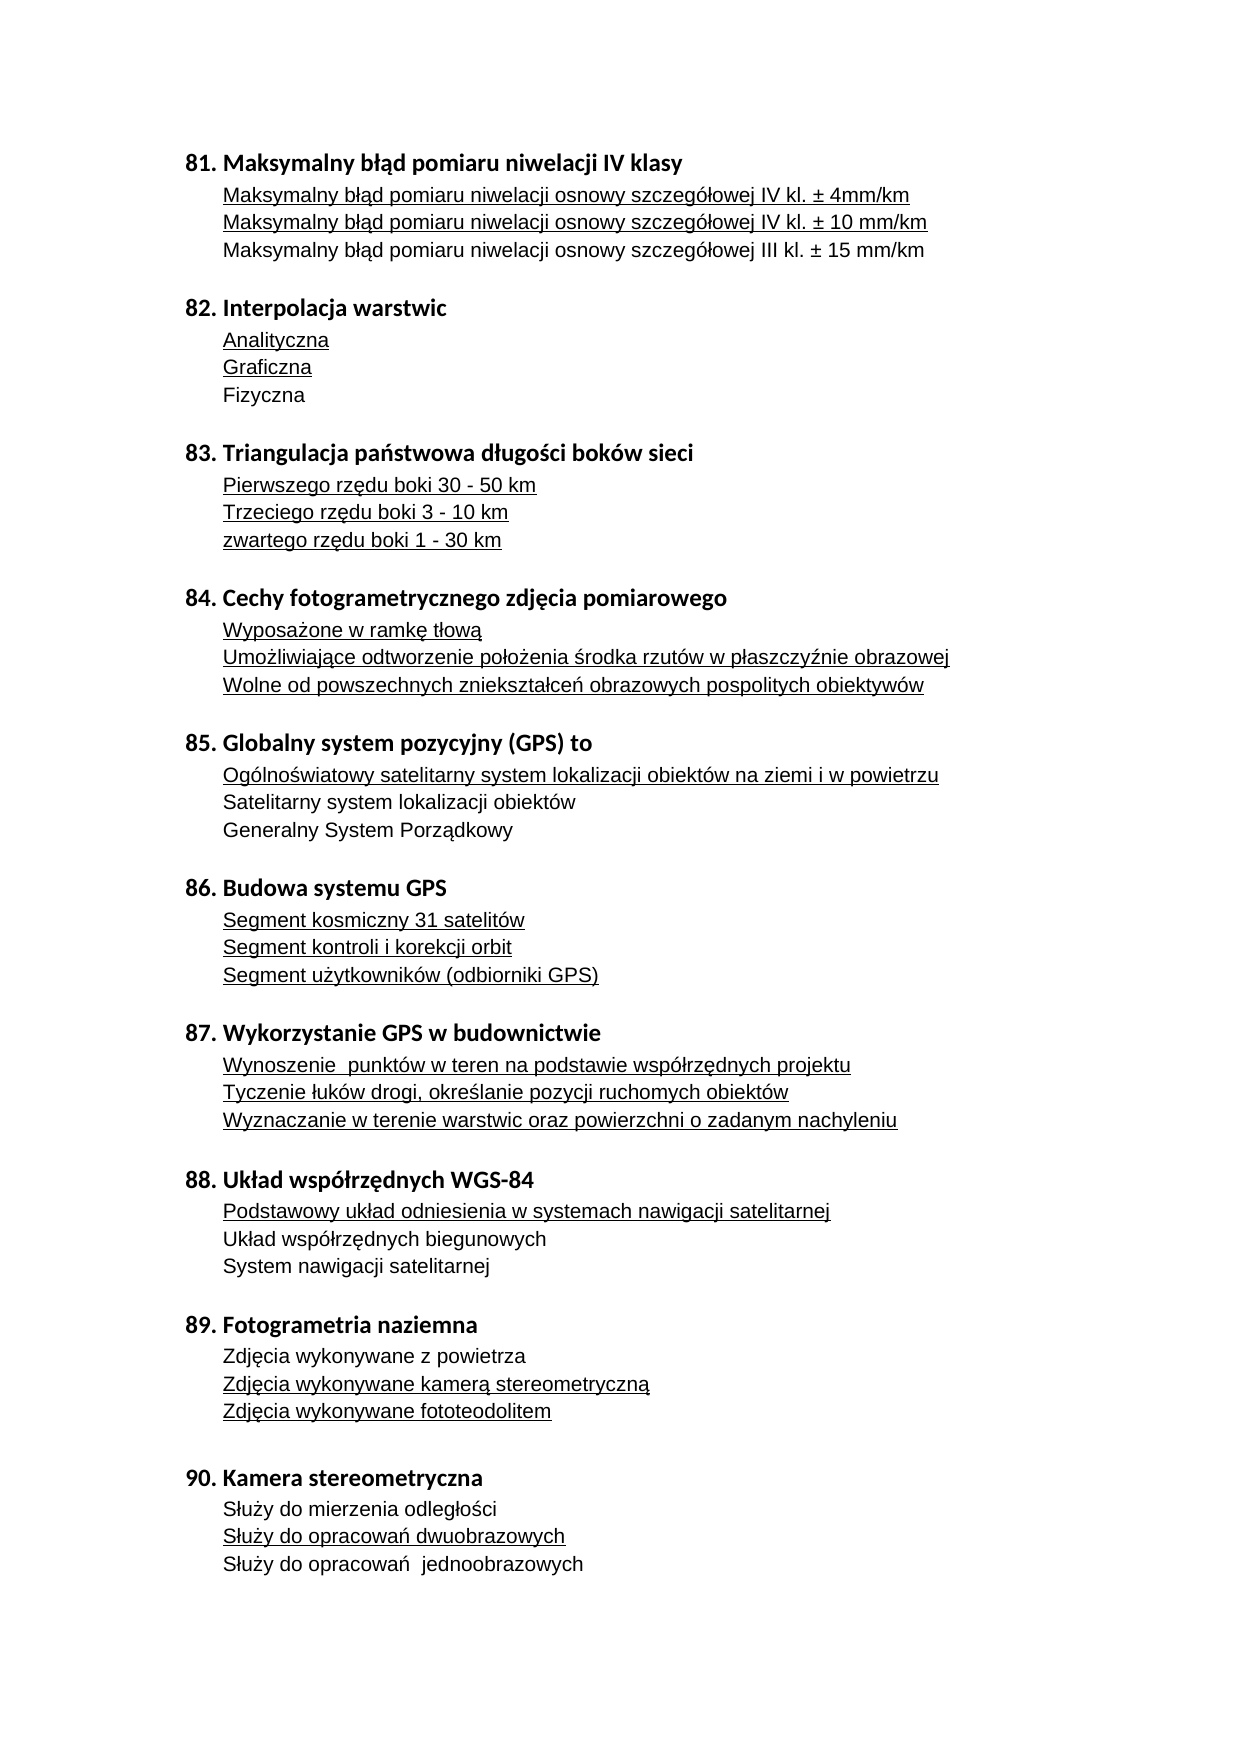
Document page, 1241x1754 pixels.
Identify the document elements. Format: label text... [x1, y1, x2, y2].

list Analityczna [223, 328, 1093, 352]
list Maksymalny błąd pomiaru niwelacji osnowy szczegółowej IV kl. ± 10 mm/km [223, 210, 1093, 234]
list Segment kontroli i korekcji orbit [223, 935, 1093, 959]
list Zdjęcia wykonywane z powietrza [223, 1344, 1093, 1368]
list Maksymalny błąd pomiaru niwelacji osnowy szczegółowej III kl. ± 15 mm/km [223, 238, 1093, 262]
list Zdjęcia wykonywane kamerą stereometryczną [223, 1372, 1093, 1396]
list Cechy fotogrametrycznego zdjęcia pomiarowego [185, 583, 1093, 613]
list Kamera stereometryczna [185, 1462, 1093, 1492]
list Generalny System Porządkowy [223, 818, 1093, 842]
list Tyczenie łuków drogi, określanie pozycji ruchomych obiektów [223, 1080, 1093, 1104]
list Fotogrametria naziemna [185, 1309, 1093, 1340]
list Wykorzystanie GPS w budownictwie [185, 1018, 1093, 1048]
list zwartego rzędu boki 1 - 30 km [223, 528, 1093, 552]
list Globalny system pozycyjny (GPS) to [185, 728, 1093, 758]
list Interpolacja warstwic [185, 293, 1093, 323]
list Wyznaczanie w terenie warstwic oraz powierzchni o zadanym nachyleniu [223, 1108, 1093, 1132]
list Służy do mierzenia odległości [223, 1497, 1093, 1521]
list Graficzna [223, 355, 1093, 379]
list Zdjęcia wykonywane fototeodolitem [223, 1399, 1093, 1423]
list Służy do opracowań jednoobrazowych [223, 1552, 1093, 1576]
list Podstawowy układ odniesienia w systemach nawigacji satelitarnej [223, 1199, 1093, 1223]
list System nawigacji satelitarnej [223, 1254, 1093, 1278]
list Segment użytkowników (odbiorniki GPS) [223, 963, 1093, 987]
list Trzeciego rzędu boki 3 - 10 km [223, 500, 1093, 524]
list Ogólnoświatowy satelitarny system lokalizacji obiektów na ziemi i w powietrzu [223, 763, 1093, 787]
list Fizyczna [223, 383, 1093, 407]
list Wynoszenie punktów w teren na podstawie współrzędnych projektu [223, 1053, 1093, 1077]
list Maksymalny błąd pomiaru niwelacji osnowy szczegółowej IV kl. ± 4mm/km [223, 183, 1093, 207]
list Układ współrzędnych WGS-84 [185, 1164, 1093, 1195]
list Budowa systemu GPS [185, 873, 1093, 903]
list Wyposażone w ramkę tłową [223, 618, 1093, 642]
list Segment kosmiczny 31 satelitów [223, 908, 1093, 932]
list Maksymalny błąd pomiaru niwelacji IV klasy [185, 148, 1093, 178]
list Wolne od powszechnych zniekształceń obrazowych pospolitych obiektywów [223, 673, 1093, 697]
list Triangulacja państwowa długości boków sieci [185, 438, 1093, 468]
list Umożliwiające odtworzenie położenia środka rzutów w płaszczyźnie obrazowej [223, 645, 1093, 669]
list Satelitarny system lokalizacji obiektów [223, 790, 1093, 814]
list Służy do opracowań dwuobrazowych [223, 1524, 1093, 1548]
list Układ współrzędnych biegunowych [223, 1227, 1093, 1251]
list Pierwszego rzędu boki 30 - 50 km [223, 473, 1093, 497]
